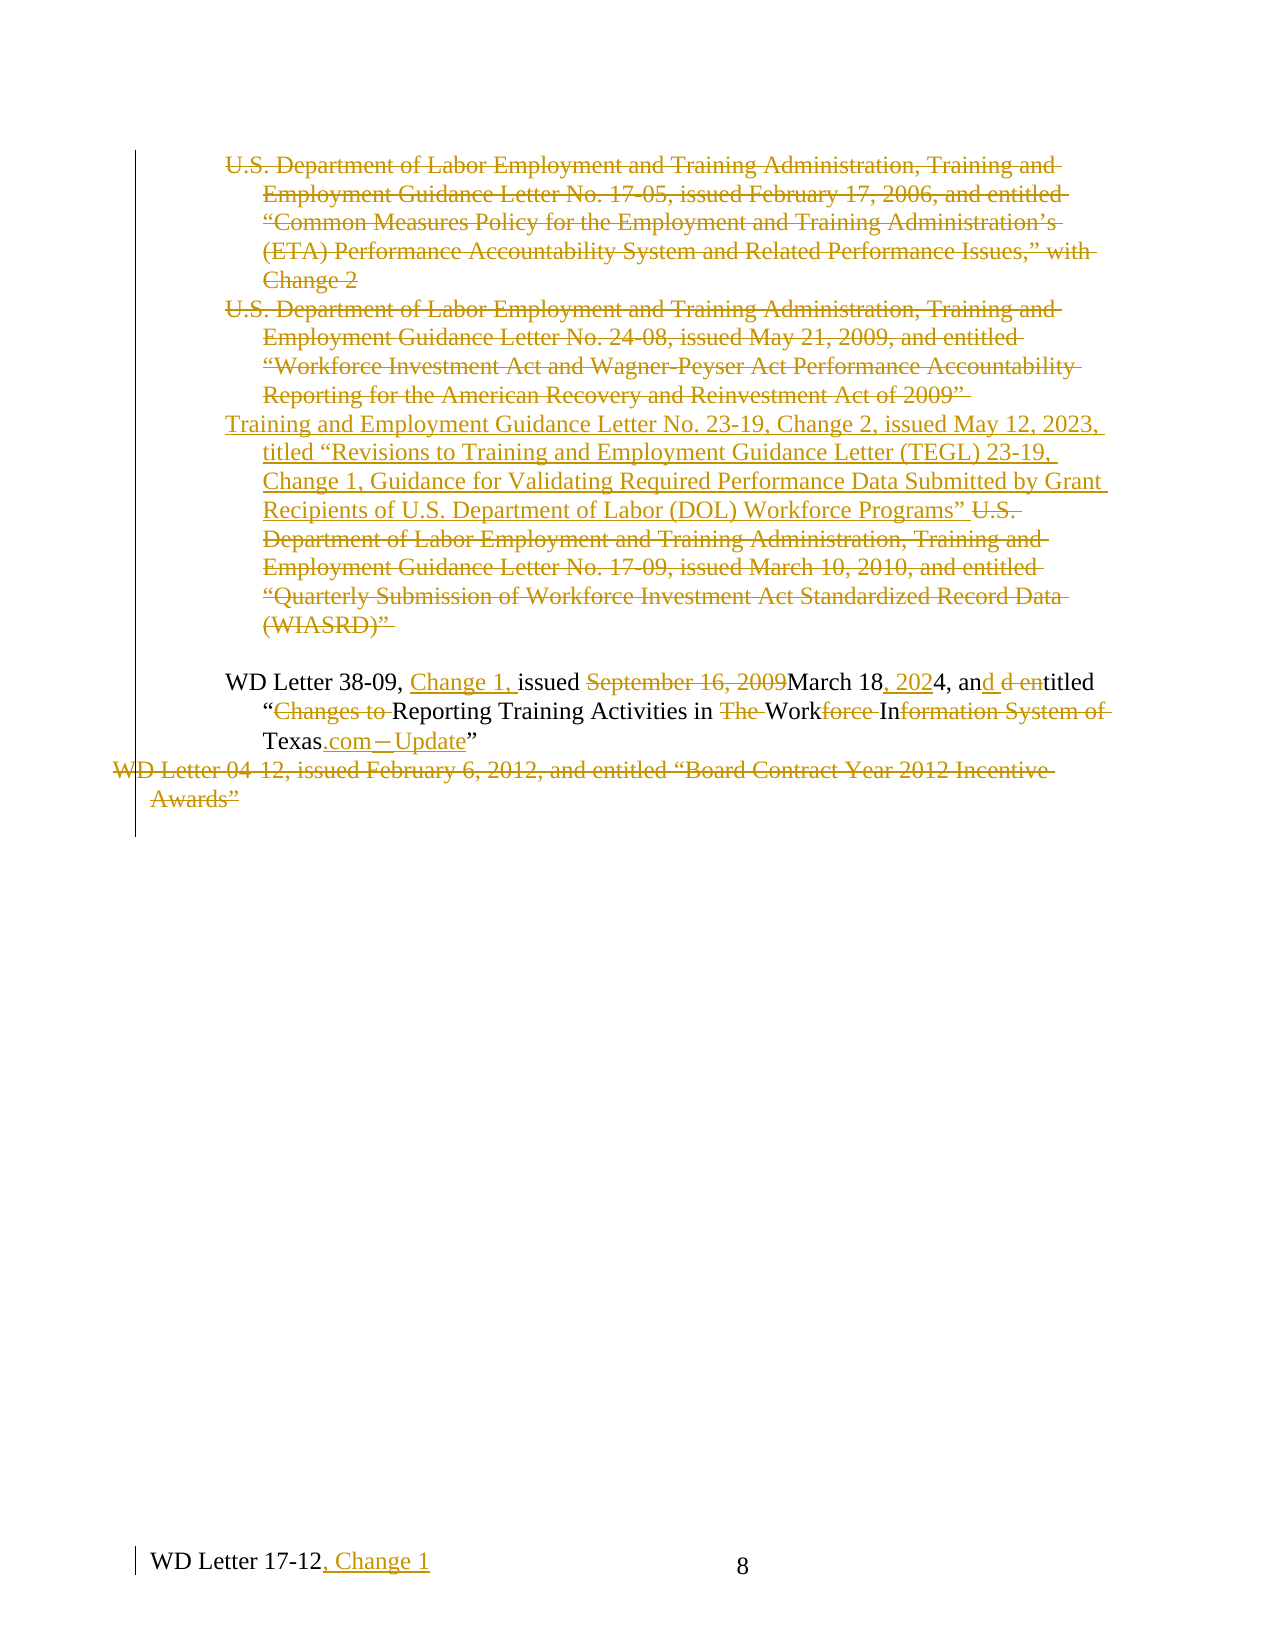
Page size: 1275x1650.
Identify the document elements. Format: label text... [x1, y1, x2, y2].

text WD Letter 38-09, issued March 184, antitled “Reporting Training Activities in WorkInTexas” [225, 667, 1125, 756]
